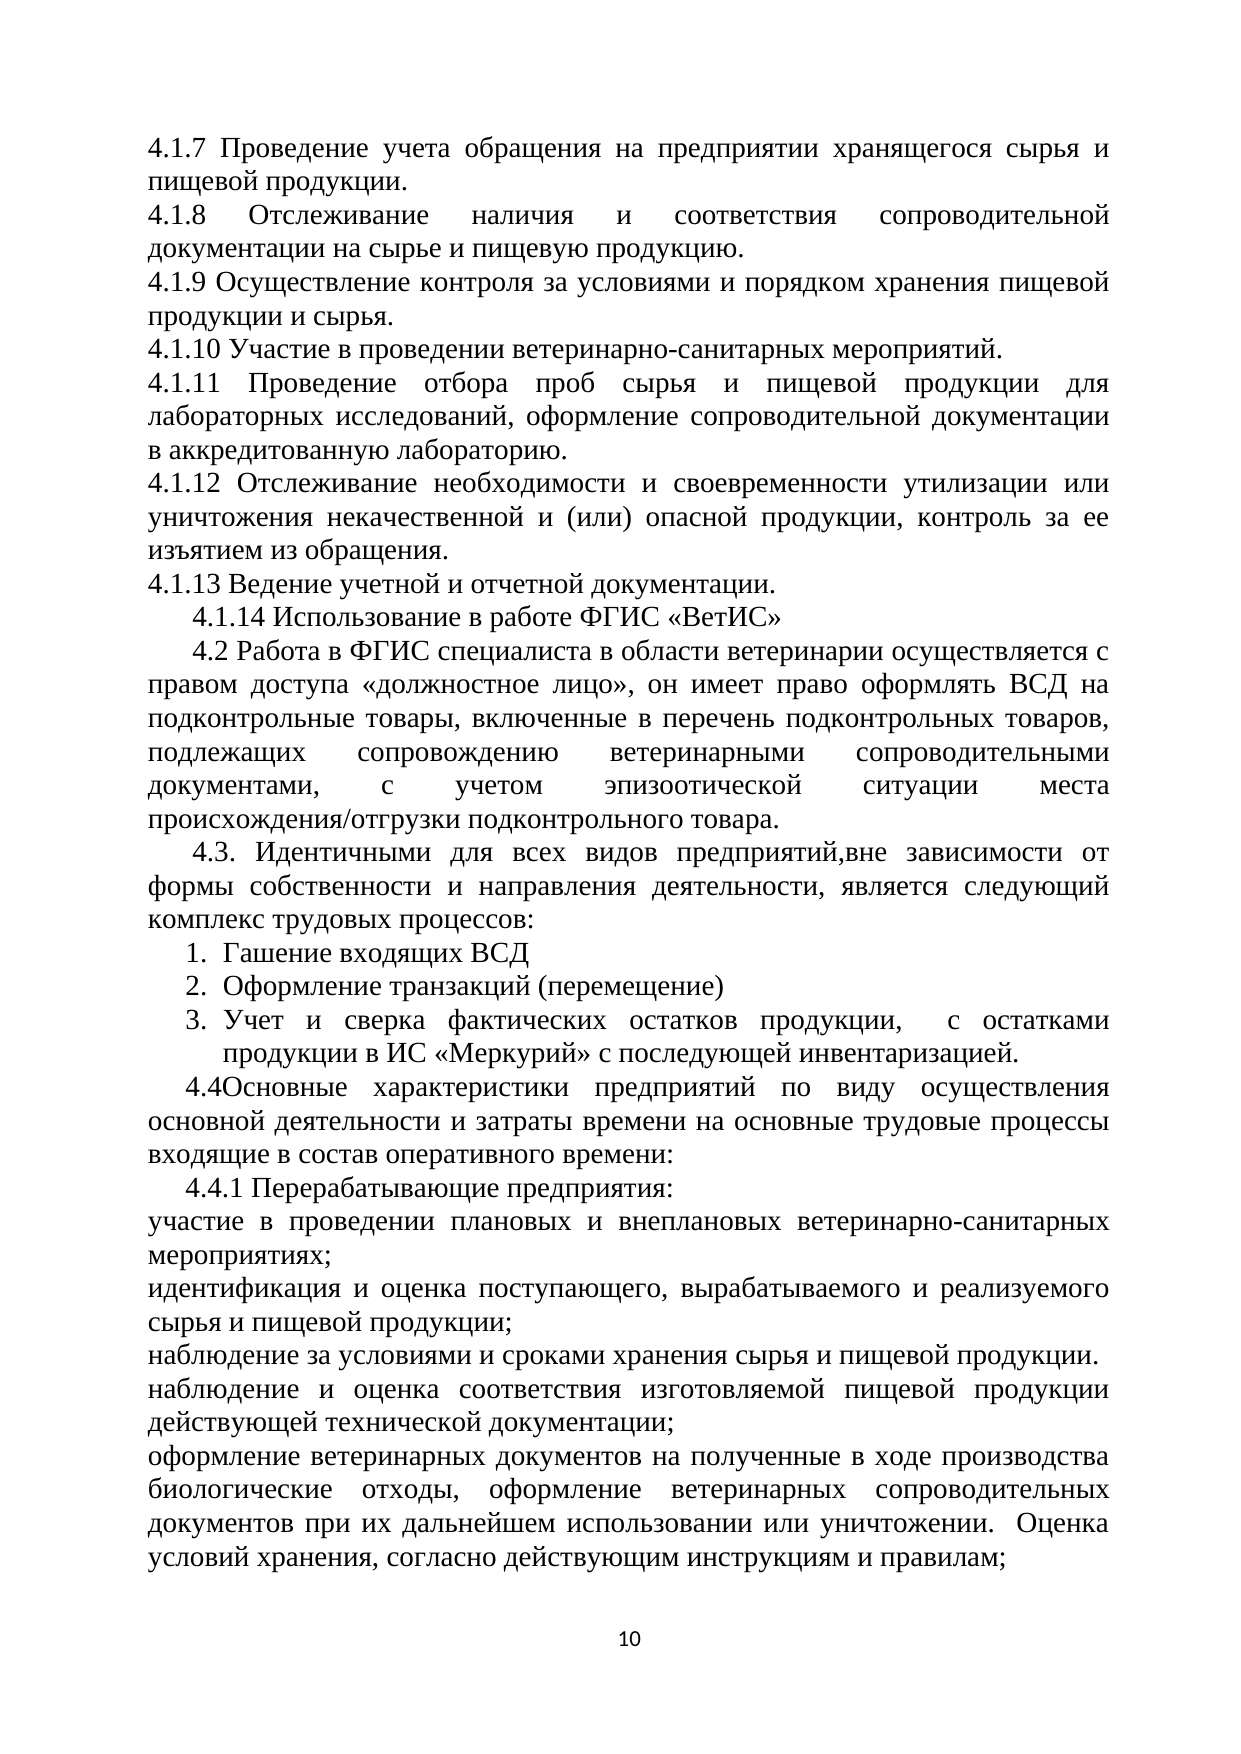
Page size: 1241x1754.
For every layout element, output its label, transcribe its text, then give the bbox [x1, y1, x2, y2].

text наблюдение за условиями и сроками хранения сырья и пищевой продукции. [148, 1337, 1110, 1371]
text 4.4Основные характеристики предприятий по виду осуществления основной деятельности и затраты времени на основные трудовые процессы входящие в состав оперативного времени: [148, 1069, 1110, 1170]
text участие в проведении плановых и внеплановых ветеринарно-санитарных мероприятиях; [148, 1203, 1110, 1270]
text 4.3. Идентичными для всех видов предприятий,вне зависимости от формы собственности и направления деятельности, является следующий комплекс трудовых процессов: [148, 834, 1110, 935]
list Учет и сверка фактических остатков продукции, с остатками продукции в ИС «Меркурий» с последующей инвентаризацией. [185, 1002, 1110, 1069]
text 4.2 Работа в ФГИС специалиста в области ветеринарии осуществляется с правом доступа «должностное лицо», он имеет право оформлять ВСД на подконтрольные товары, включенные в перечень подконтрольных товаров, подлежащих сопровождению ветеринарными сопроводительными документами, с учетом эпизоотической ситуации места происхождения/отгрузки подконтрольного товара. [148, 633, 1110, 834]
text 4.1.14 Использование в работе ФГИС «ВетИС» [148, 599, 1110, 633]
text 4.1.12 Отслеживание необходимости и своевременности утилизации или уничтожения некачественной и (или) опасной продукции, контроль за ее изъятием из обращения. [148, 465, 1110, 566]
text 4.1.13 Ведение учетной и отчетной документации. [148, 566, 1110, 599]
text 4.1.11 Проведение отбора проб сырья и пищевой продукции для лабораторных исследований, оформление сопроводительной документации в аккредитованную лабораторию. [148, 365, 1110, 465]
text наблюдение и оценка соответствия изготовляемой пищевой продукции действующей технической документации; [148, 1371, 1110, 1438]
text 4.1.9 Осуществление контроля за условиями и порядком хранения пищевой продукции и сырья. [148, 264, 1110, 331]
text идентификация и оценка поступающего, вырабатываемого и реализуемого сырья и пищевой продукции; [148, 1270, 1110, 1337]
text оформление ветеринарных документов на полученные в ходе производства биологические отходы, оформление ветеринарных сопроводительных документов при их дальнейшем использовании или уничтожении. Оценка условий хранения, согласно действующим инструкциям и правилам; [148, 1438, 1110, 1572]
list Гашение входящих ВСД [185, 935, 1110, 968]
text 4.1.7 Проведение учета обращения на предприятии хранящегося сырья и пищевой продукции. [148, 130, 1110, 197]
text 4.4.1 Перерабатывающие предприятия: [148, 1170, 1110, 1203]
list Оформление транзакций (перемещение) [185, 968, 1110, 1002]
text 4.1.10 Участие в проведении ветеринарно-санитарных мероприятий. [148, 331, 1110, 365]
text 4.1.8 Отслеживание наличия и соответствия сопроводительной документации на сырье и пищевую продукцию. [148, 197, 1110, 264]
